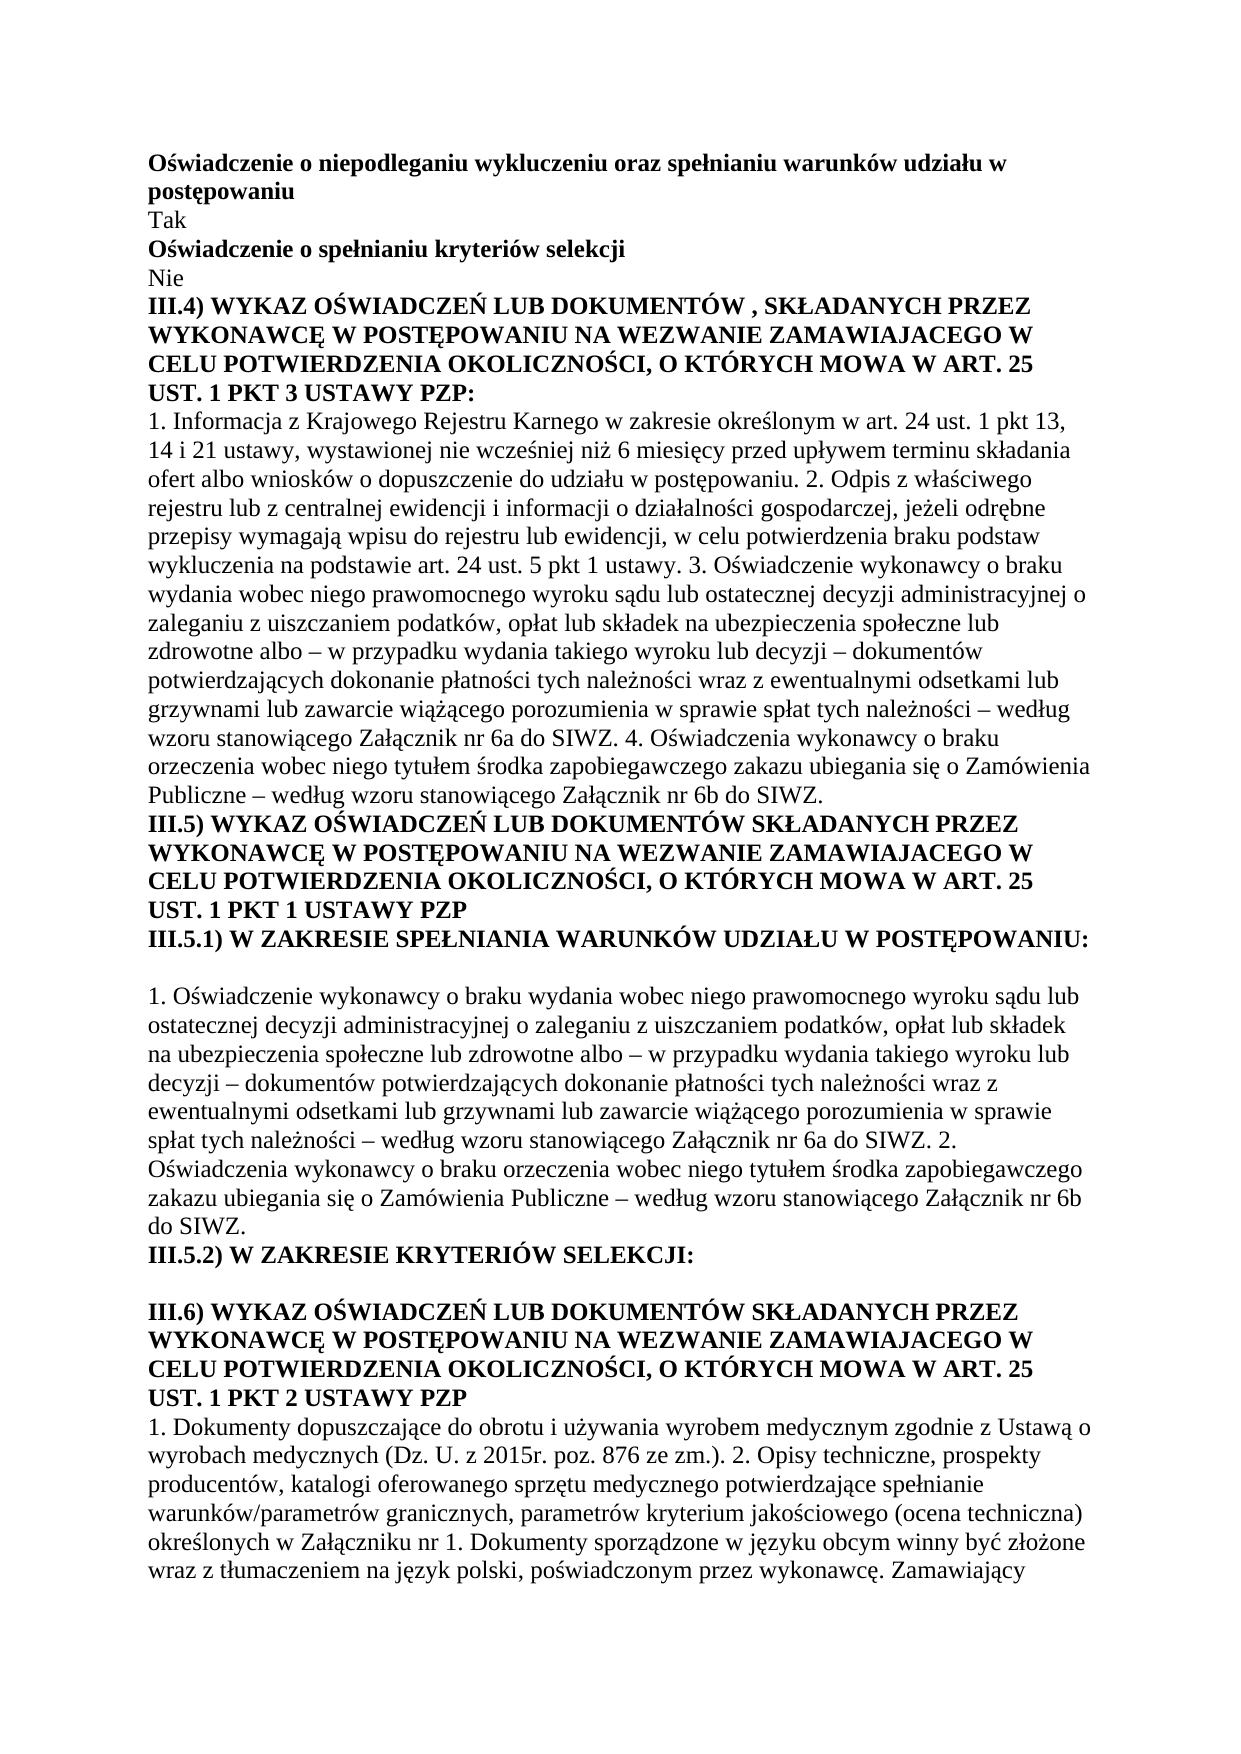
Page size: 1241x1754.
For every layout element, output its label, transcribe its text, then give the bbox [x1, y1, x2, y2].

text III.6) WYKAZ OŚWIADCZEŃ LUB DOKUMENTÓW SKŁADANYCH PRZEZ WYKONAWCĘ W POSTĘPOWANIU NA WEZWANIE ZAMAWIAJACEGO W CELU POTWIERDZENIA OKOLICZNOŚCI, O KTÓRYCH MOWA W ART. 25 UST. 1 PKT 2 USTAWY PZP [148, 1297, 1093, 1412]
text III.5) WYKAZ OŚWIADCZEŃ LUB DOKUMENTÓW SKŁADANYCH PRZEZ WYKONAWCĘ W POSTĘPOWANIU NA WEZWANIE ZAMAWIAJACEGO W CELU POTWIERDZENIA OKOLICZNOŚCI, O KTÓRYCH MOWA W ART. 25 UST. 1 PKT 1 USTAWY PZP [148, 809, 1093, 924]
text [148, 1412, 1093, 1584]
text III.5.1) W ZAKRESIE SPEŁNIANIA WARUNKÓW UDZIAŁU W POSTĘPOWANIU: 1. Oświadczenie wykonawcy o braku wydania wobec niego prawomocnego wyroku sądu lub ostatecznej decyzji administracyjnej o zaleganiu z uiszczaniem podatków, opłat lub składek na ubezpieczenia społeczne lub zdrowotne albo – w przypadku wydania takiego wyroku lub decyzji – dokumentów potwierdzających dokonanie płatności tych należności wraz z ewentualnymi odsetkami lub grzywnami lub zawarcie wiążącego porozumienia w sprawie spłat tych należności – według wzoru stanowiącego Załącznik nr 6a do SIWZ. 2. Oświadczenia wykonawcy o braku orzeczenia wobec niego tytułem środka zapobiegawczego zakazu ubiegania się o Zamówienia Publiczne – według wzoru stanowiącego Załącznik nr 6b do SIWZ. III.5.2) W ZAKRESIE KRYTERIÓW SELEKCJI: [148, 924, 1093, 1297]
text Oświadczenie o niepodleganiu wykluczeniu oraz spełnianiu warunków udziału w postępowaniu Tak Oświadczenie o spełnianiu kryteriów selekcji Nie [148, 148, 1093, 291]
text III.4) WYKAZ OŚWIADCZEŃ LUB DOKUMENTÓW , SKŁADANYCH PRZEZ WYKONAWCĘ W POSTĘPOWANIU NA WEZWANIE ZAMAWIAJACEGO W CELU POTWIERDZENIA OKOLICZNOŚCI, O KTÓRYCH MOWA W ART. 25 UST. 1 PKT 3 USTAWY PZP: [148, 291, 1093, 406]
text 1. Informacja z Krajowego Rejestru Karnego w zakresie określonym w art. 24 ust. 1 pkt 13, 14 i 21 ustawy, wystawionej nie wcześniej niż 6 miesięcy przed upływem terminu składania ofert albo wniosków o dopuszczenie do udziału w postępowaniu. 2. Odpis z właściwego rejestru lub z centralnej ewidencji i informacji o działalności gospodarczej, jeżeli odrębne przepisy wymagają wpisu do rejestru lub ewidencji, w celu potwierdzenia braku podstaw wykluczenia na podstawie art. 24 ust. 5 pkt 1 ustawy. 3. Oświadczenie wykonawcy o braku wydania wobec niego prawomocnego wyroku sądu lub ostatecznej decyzji administracyjnej o zaleganiu z uiszczaniem podatków, opłat lub składek na ubezpieczenia społeczne lub zdrowotne albo – w przypadku wydania takiego wyroku lub decyzji – dokumentów potwierdzających dokonanie płatności tych należności wraz z ewentualnymi odsetkami lub grzywnami lub zawarcie wiążącego porozumienia w sprawie spłat tych należności – według wzoru stanowiącego Załącznik nr 6a do SIWZ. 4. Oświadczenia wykonawcy o braku orzeczenia wobec niego tytułem środka zapobiegawczego zakazu ubiegania się o Zamówienia Publiczne – według wzoru stanowiącego Załącznik nr 6b do SIWZ. [148, 406, 1093, 809]
